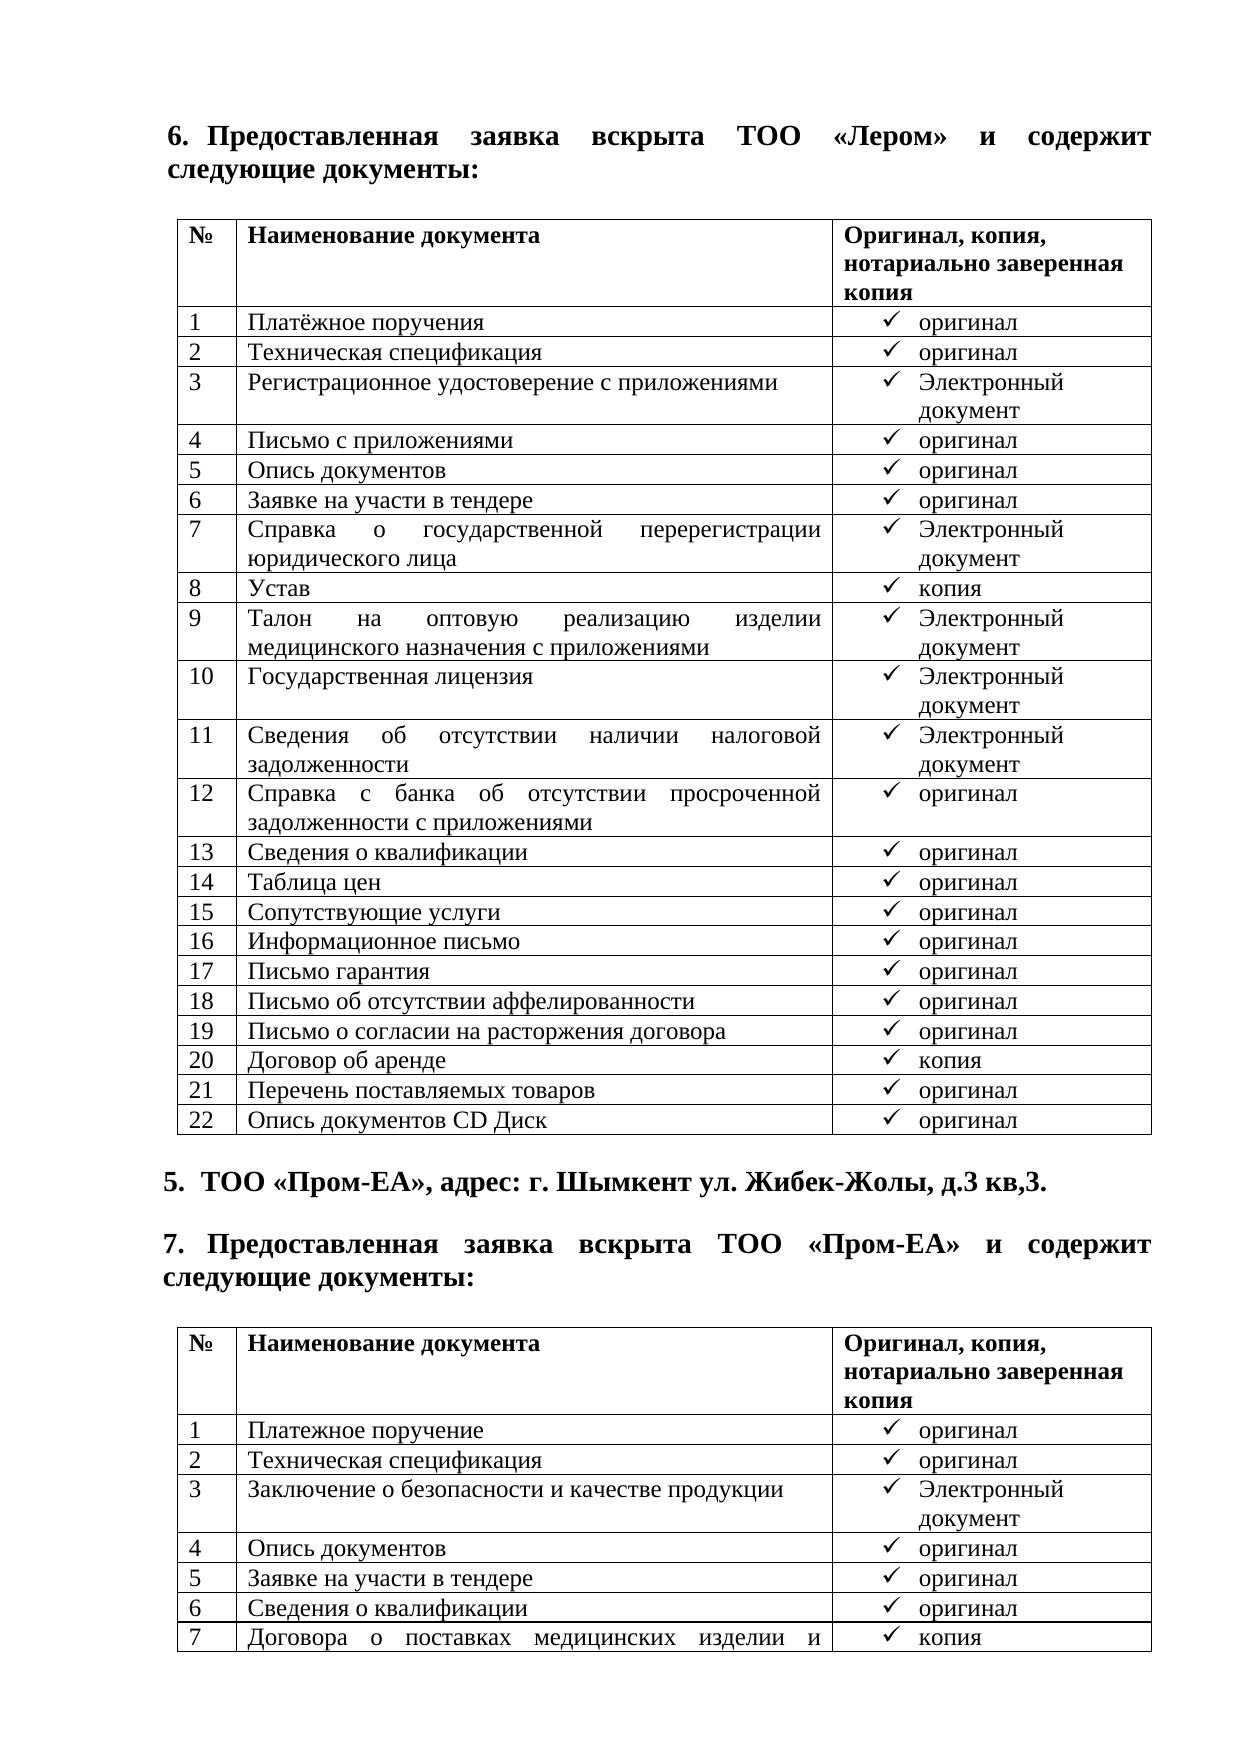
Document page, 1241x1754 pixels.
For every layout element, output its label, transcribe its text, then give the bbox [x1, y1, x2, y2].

table_cell 3 [178, 367, 236, 424]
table_cell Сведения о квалификации [237, 1593, 832, 1621]
table_cell Опись документов [237, 1533, 832, 1562]
table_cell 1 [178, 307, 236, 336]
table_cell оригинал [833, 1075, 1151, 1104]
table_cell Заявке на участи в тендере [237, 1563, 832, 1592]
table_header Наименование документа [237, 1328, 832, 1414]
table_cell оригинал [833, 1563, 1151, 1592]
table_cell 5 [178, 1563, 236, 1592]
table_cell Письмо гарантия [237, 956, 832, 985]
table_cell Техническая спецификация [237, 337, 832, 366]
table_cell Устав [237, 573, 832, 602]
table_cell Регистрационное удостоверение с приложениями [237, 367, 832, 424]
table_cell копия [833, 1623, 1151, 1651]
table_cell 1 [178, 1415, 236, 1444]
table_cell оригинал [833, 1445, 1151, 1473]
table_cell оригинал [833, 425, 1151, 454]
table_cell Письмо об отсутствии аффелированности [237, 986, 832, 1015]
table_cell 3 [178, 1475, 236, 1532]
table_cell 6 [178, 1593, 236, 1621]
table_cell Платёжное поручения [237, 307, 832, 336]
table_cell оригинал [833, 337, 1151, 366]
table_cell Сопутствующие услуги [237, 897, 832, 925]
table_cell оригинал [833, 1105, 1151, 1134]
table_cell Талон на оптовую реализацию изделии медицинского назначения с приложениями [237, 603, 832, 660]
table_cell Заключение о безопасности и качестве продукции [237, 1475, 832, 1532]
table_cell Техническая спецификация [237, 1445, 832, 1473]
table_cell 17 [178, 956, 236, 985]
table_cell Письмо о согласии на расторжения договора [237, 1016, 832, 1044]
table_cell Платежное поручение [237, 1415, 832, 1444]
list ТОО «Пром-ЕА», адрес: г. Шымкент ул. Жибек-Жолы, д.3 кв,3. [163, 1168, 1152, 1197]
table_cell Электронный документ [833, 515, 1151, 572]
table_cell 2 [178, 337, 236, 366]
table_cell Электронный документ [833, 720, 1151, 777]
table_cell Электронный документ [833, 367, 1151, 424]
table_cell 18 [178, 986, 236, 1015]
table_cell оригинал [833, 837, 1151, 866]
table_cell 11 [178, 720, 236, 777]
table_cell Электронный документ [833, 603, 1151, 660]
table_header Оригинал, копия, нотариально заверенная копия [833, 1328, 1151, 1414]
table_cell Перечень поставляемых товаров [237, 1075, 832, 1104]
list Предоставленная заявка вскрыта ТОО «Пром-ЕА» и содержит следующие документы: [163, 1226, 1152, 1293]
list Предоставленная заявка вскрыта ТОО «Лером» и содержит следующие документы: [167, 118, 1152, 185]
table_cell Электронный документ [833, 1475, 1151, 1532]
table_cell 22 [178, 1105, 236, 1134]
table_cell 19 [178, 1016, 236, 1044]
table_cell оригинал [833, 455, 1151, 484]
table_cell 9 [178, 603, 236, 660]
table_cell 20 [178, 1046, 236, 1074]
table_cell 8 [178, 573, 236, 602]
table_cell 6 [178, 485, 236, 513]
table_cell 4 [178, 425, 236, 454]
table_cell Договор об аренде [237, 1046, 832, 1074]
table_cell 2 [178, 1445, 236, 1473]
table_cell оригинал [833, 1533, 1151, 1562]
table_cell Опись документов [237, 455, 832, 484]
table_cell оригинал [833, 307, 1151, 336]
table_cell Сведения о квалификации [237, 837, 832, 866]
table_cell копия [833, 1046, 1151, 1074]
table_cell Таблица цен [237, 867, 832, 896]
table_cell копия [833, 573, 1151, 602]
table_cell 10 [178, 661, 236, 719]
table_cell Опись документов CD Диск [237, 1105, 832, 1134]
table_cell оригинал [833, 867, 1151, 896]
table_cell Письмо с приложениями [237, 425, 832, 454]
table_header Наименование документа [237, 220, 832, 306]
table_cell оригинал [833, 485, 1151, 513]
table_header № [178, 220, 236, 306]
table_cell 14 [178, 867, 236, 896]
table_cell 7 [178, 515, 236, 572]
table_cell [237, 1623, 832, 1651]
table_cell оригинал [833, 1415, 1151, 1444]
table_cell Справка о государственной перерегистрации юридического лица [237, 515, 832, 572]
table_cell 7 [178, 1623, 236, 1651]
table_header № [178, 1328, 236, 1414]
table_cell 16 [178, 926, 236, 955]
table_header Оригинал, копия, нотариально заверенная копия [833, 220, 1151, 306]
table_cell 12 [178, 779, 236, 836]
table_cell 13 [178, 837, 236, 866]
table_cell оригинал [833, 1593, 1151, 1621]
table_cell Справка с банка об отсутствии просроченной задолженности с приложениями [237, 779, 832, 836]
table_cell 5 [178, 455, 236, 484]
table_cell Государственная лицензия [237, 661, 832, 719]
table_cell оригинал [833, 1016, 1151, 1044]
table_cell оригинал [833, 956, 1151, 985]
table_cell 21 [178, 1075, 236, 1104]
table_cell Электронный документ [833, 661, 1151, 719]
table_cell Информационное письмо [237, 926, 832, 955]
table_cell Заявке на участи в тендере [237, 485, 832, 513]
table_cell оригинал [833, 779, 1151, 836]
table_cell 4 [178, 1533, 236, 1562]
table_cell Сведения об отсутствии наличии налоговой задолженности [237, 720, 832, 777]
table_cell оригинал [833, 986, 1151, 1015]
table_cell оригинал [833, 897, 1151, 925]
table_cell оригинал [833, 926, 1151, 955]
table_cell 15 [178, 897, 236, 925]
